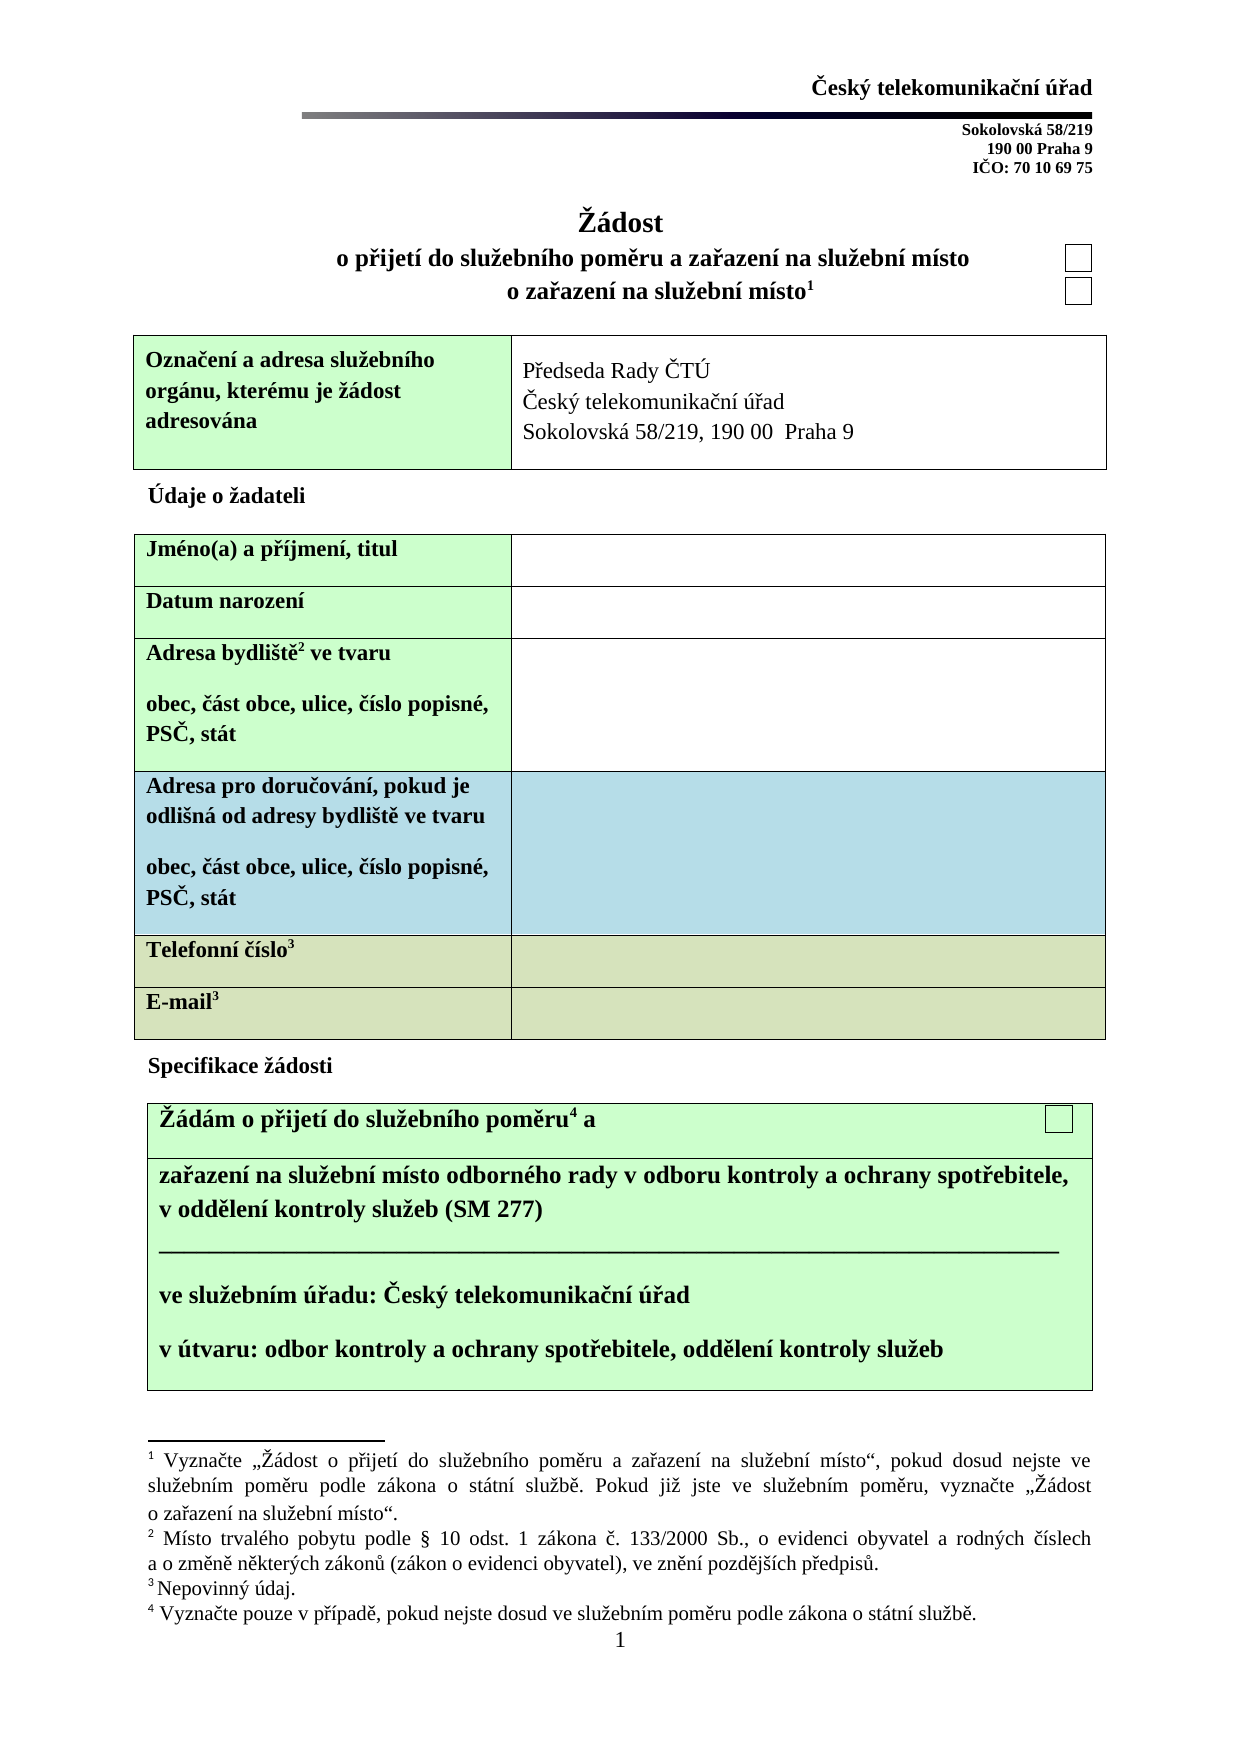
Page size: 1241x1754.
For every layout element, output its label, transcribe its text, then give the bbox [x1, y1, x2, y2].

text Žádost [148, 205, 1092, 238]
table_header Žádám o přijetí do služebního poměru a [148, 1104, 1092, 1158]
text Specifikace žádosti [148, 1052, 1092, 1079]
table_cell [512, 988, 1105, 1039]
table_header [512, 535, 1105, 586]
table_cell [512, 936, 1105, 987]
table_cell [512, 639, 1105, 771]
table_cell zařazení na služební místo odborného rady v odboru kontroly a ochrany spotřebitele, v oddělení kontroly služeb (SM 277) ________________________________________________________________________ ve služebním úřadu: Český telekomunikační úřad v útvaru: odbor kontroly a ochrany spotřebitele, oddělení kontroly služeb [148, 1159, 1092, 1390]
table_cell Telefonní číslo [135, 936, 511, 987]
table_cell E-mail3 [135, 988, 511, 1039]
table_cell Adresa bydliště ve tvaru obec, část obce, ulice, číslo popisné, PSČ, stát [135, 639, 511, 771]
text o přijetí do služebního poměru a zařazení na služební místo o zařazení na služební místo [148, 243, 1092, 305]
table_cell [512, 587, 1105, 638]
table_header Jméno(a) a příjmení, titul [135, 535, 511, 586]
table_header Označení a adresa služebního orgánu, kterému je žádost adresována [134, 336, 511, 469]
table_header Předseda Rady ČTÚ Český telekomunikační úřad Sokolovská 58/219, 190 00 Praha 9 [512, 336, 1106, 469]
text Údaje o žadateli [148, 482, 1092, 509]
table_cell Adresa pro doručování, pokud je odlišná od adresy bydliště ve tvaru obec, část obce, ulice, číslo popisné, PSČ, stát [135, 772, 511, 934]
table_cell Datum narození [135, 587, 511, 638]
table_cell [512, 772, 1105, 934]
